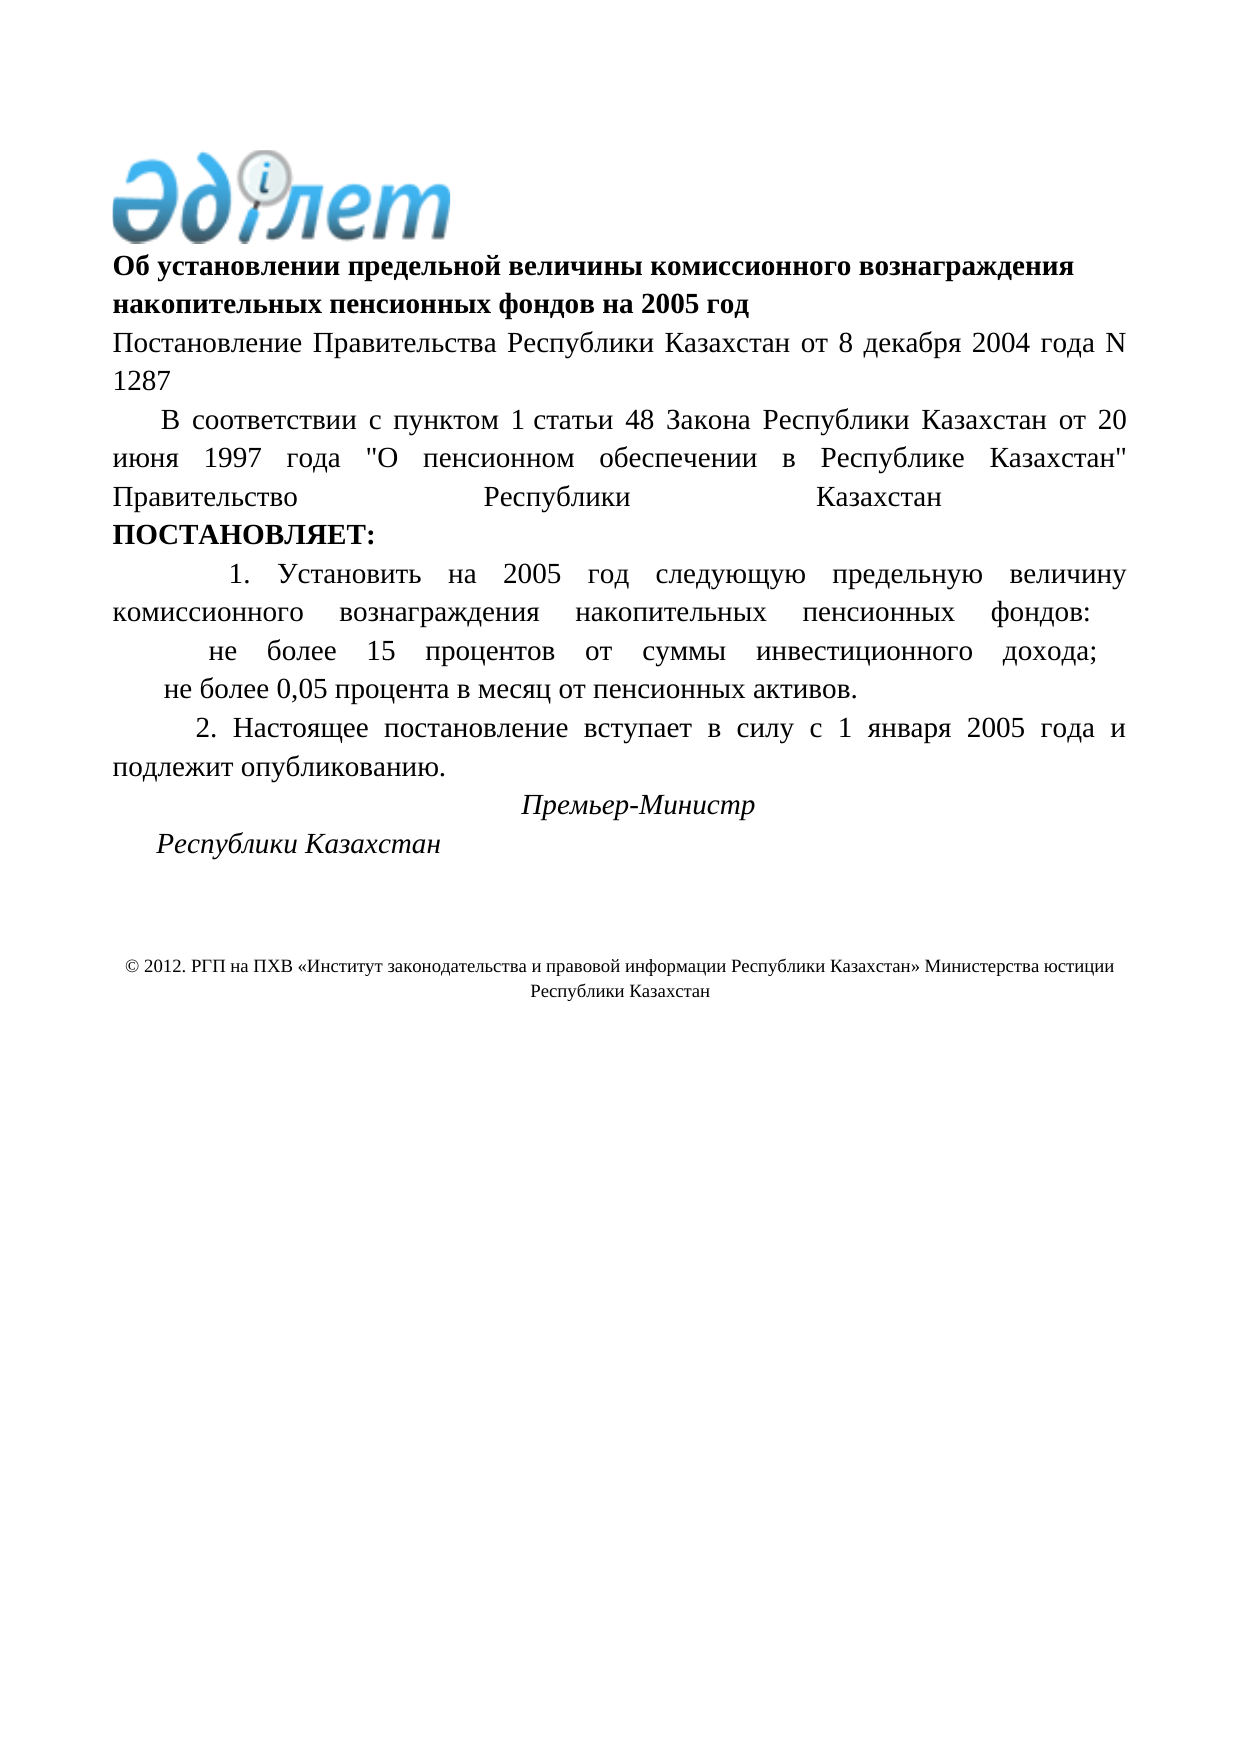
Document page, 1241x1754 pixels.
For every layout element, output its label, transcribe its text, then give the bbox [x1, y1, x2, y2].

picture [112, 150, 451, 244]
text Постановление Правительства Республики Казахстан от 8 декабря 2004 года N 1287 [112, 325, 1128, 397]
text 2. Настоящее постановление вступает в силу с 1 января 2005 года и подлежит опубликованию. [112, 710, 1128, 782]
text Премьер-Министр Республики Казахстан [112, 787, 1128, 859]
text © 2012. РГП на ПХВ «Институт законодательства и правовой информации Республики Казахстан» Министерства юстиции Республики Казахстан [112, 955, 1128, 1001]
text Об установлении предельной величины комиссионного вознаграждения накопительных пенсионных фондов на 2005 год [112, 248, 1128, 320]
text В соответствии с пунктом 1 статьи 48 Закона Республики Казахстан от 20 июня 1997 года "О пенсионном обеспечении в Республике Казахстан" Правительство Республики Казахстан ПОСТАНОВЛЯЕТ: [112, 402, 1128, 551]
text 1. Установить на 2005 год следующую предельную величину комиссионного вознаграждения накопительных пенсионных фондов: не более 15 процентов от суммы инвестиционного дохода; не более 0,05 процента в месяц от пенсионных активов. [112, 556, 1128, 705]
